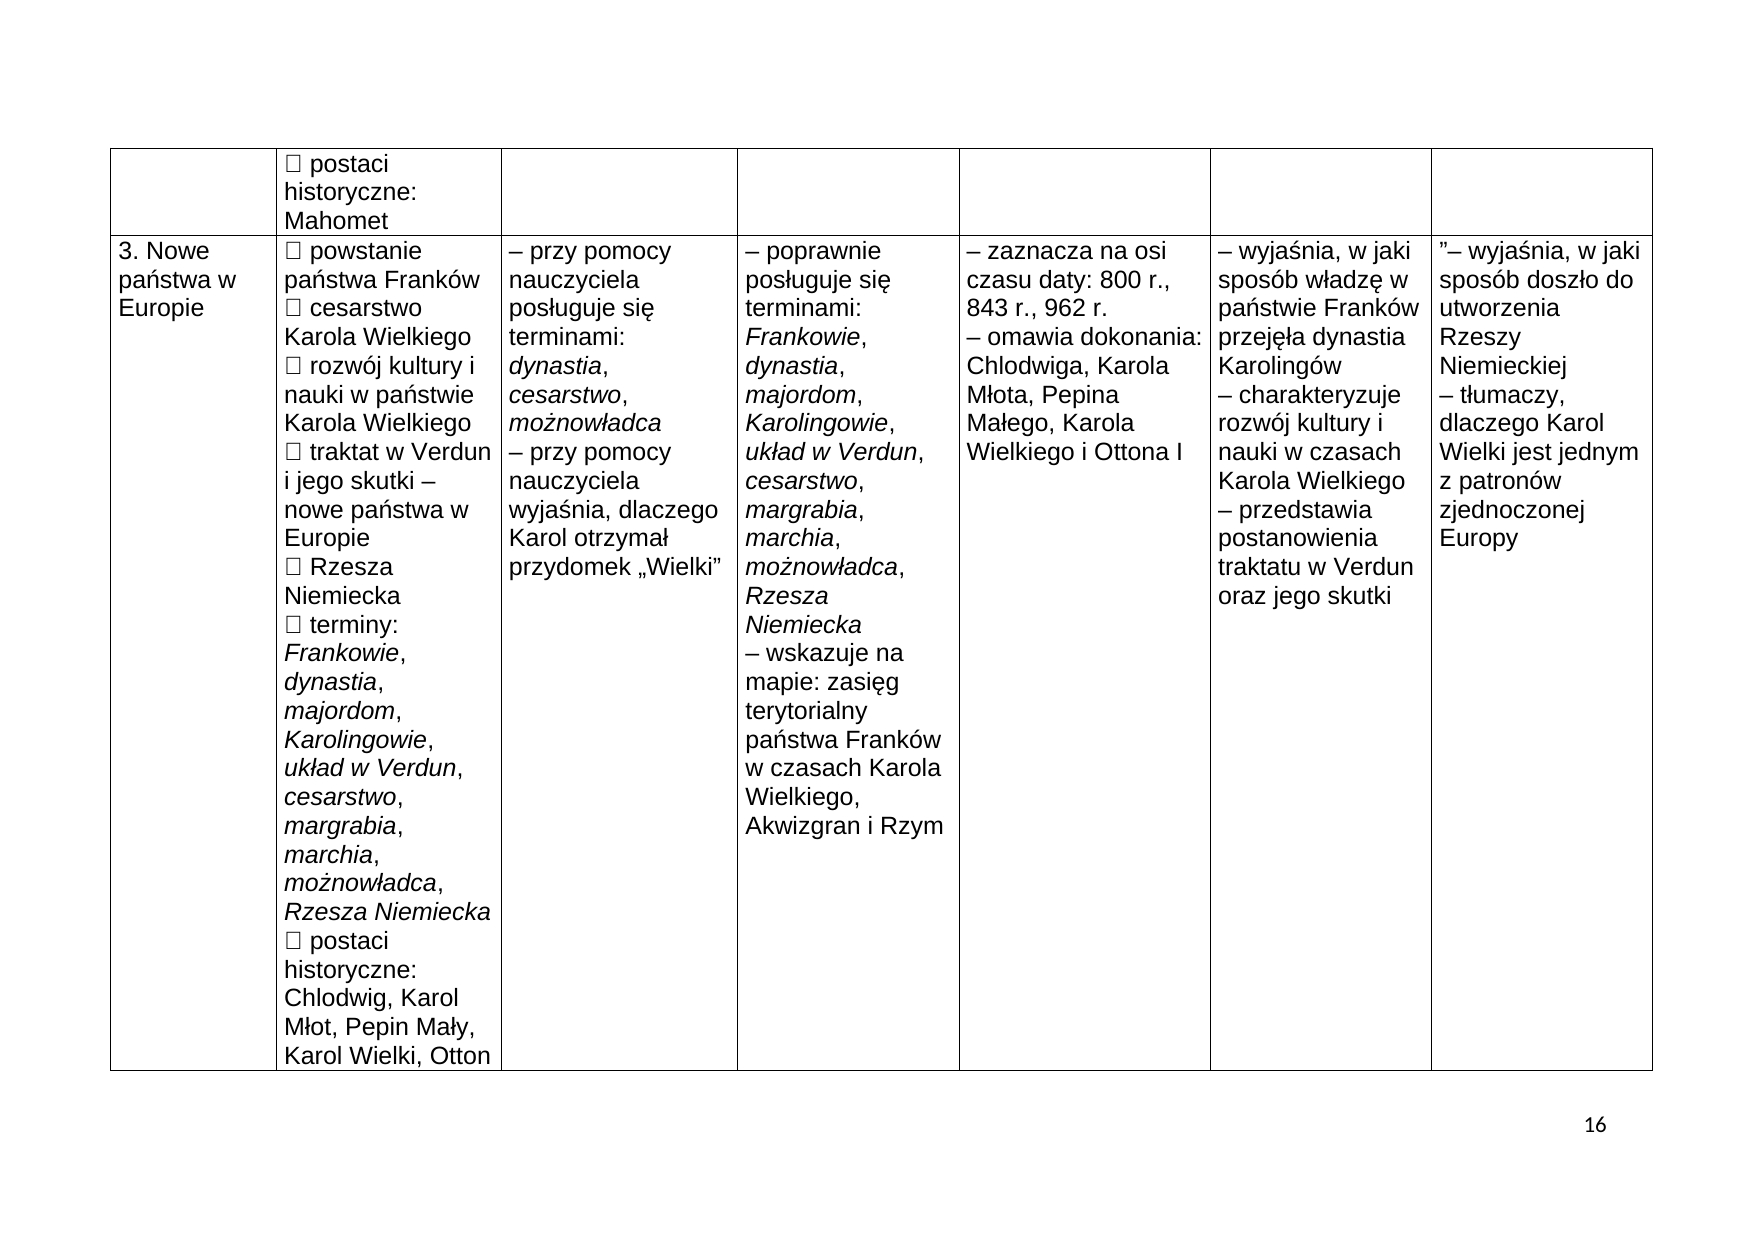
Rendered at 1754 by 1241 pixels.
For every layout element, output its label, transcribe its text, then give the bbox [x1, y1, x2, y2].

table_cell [502, 149, 737, 235]
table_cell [960, 236, 1210, 1070]
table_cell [1432, 236, 1652, 1070]
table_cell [738, 149, 959, 235]
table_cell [1432, 149, 1652, 235]
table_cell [277, 149, 501, 235]
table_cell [738, 236, 959, 1070]
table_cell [502, 236, 737, 1070]
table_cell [960, 149, 1210, 235]
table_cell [111, 236, 276, 1070]
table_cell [1211, 149, 1431, 235]
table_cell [1211, 236, 1431, 1070]
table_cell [111, 149, 276, 235]
